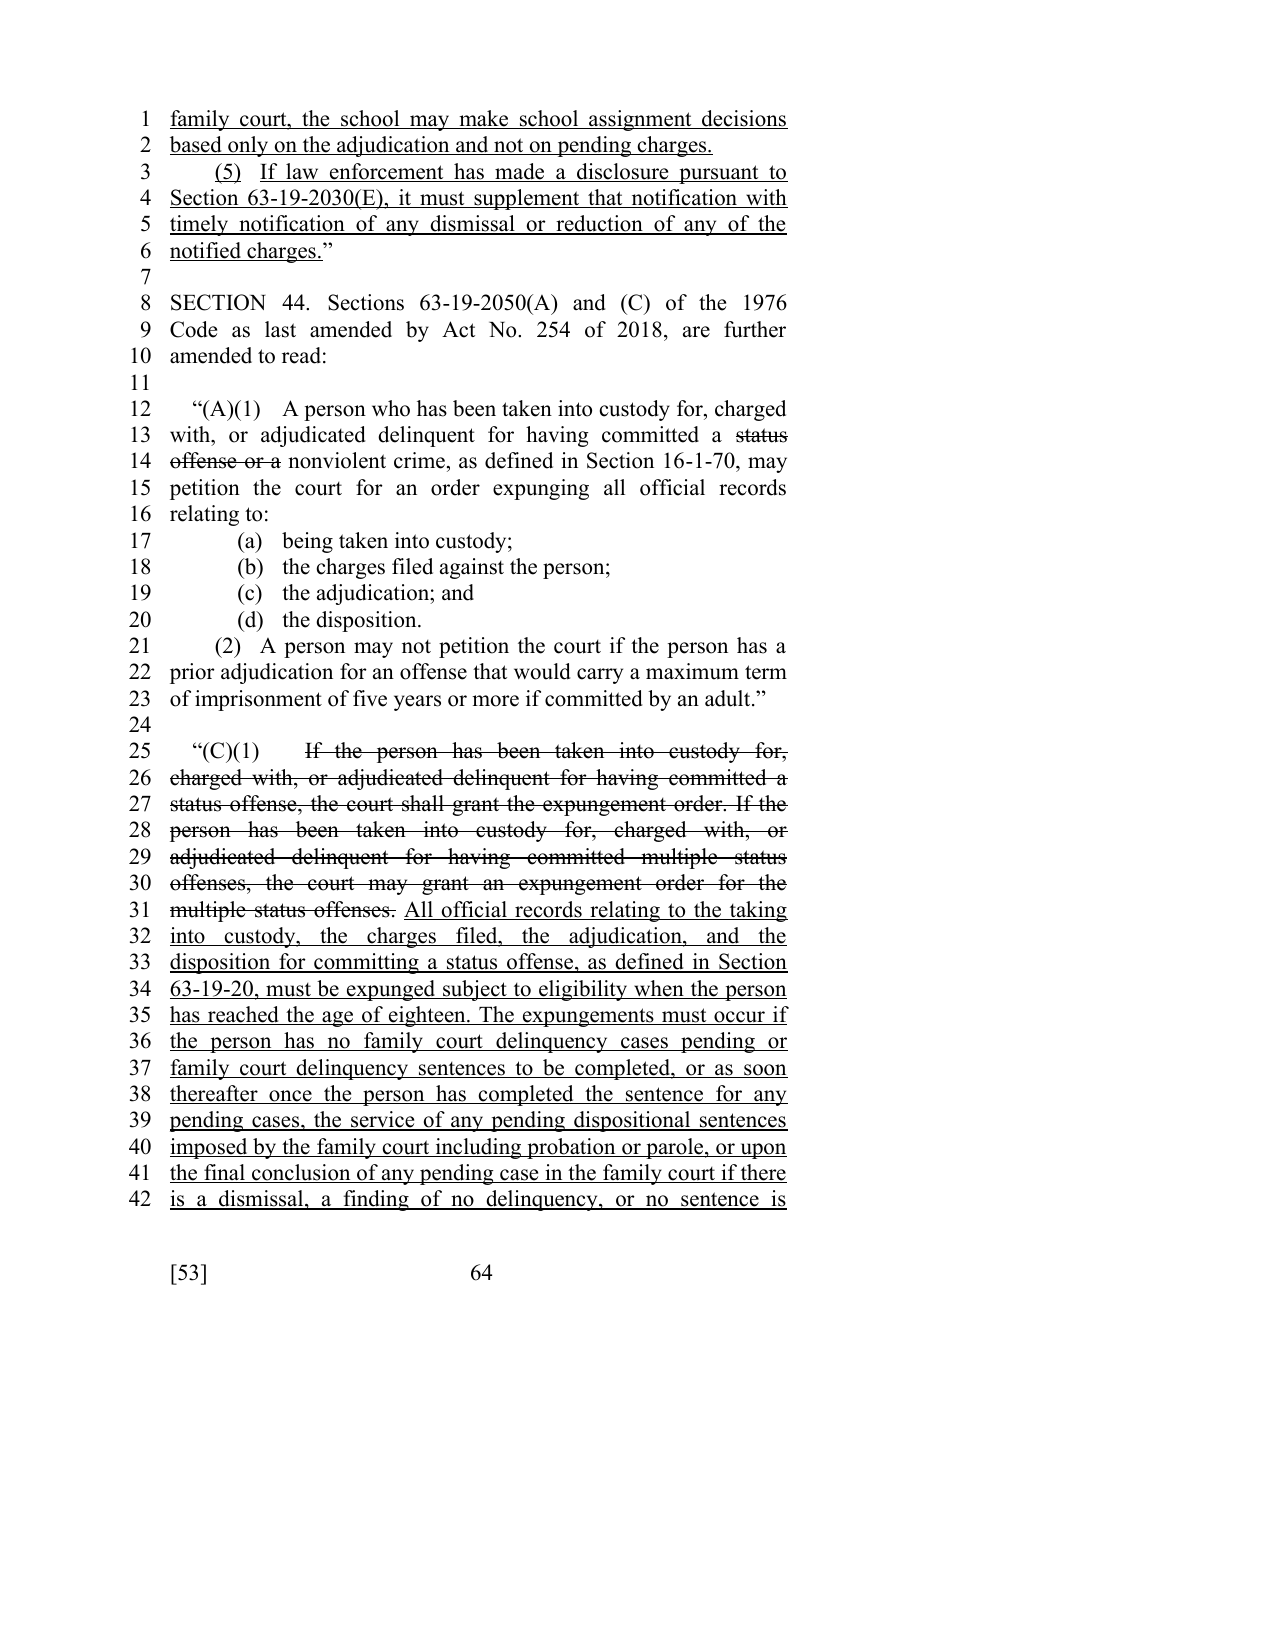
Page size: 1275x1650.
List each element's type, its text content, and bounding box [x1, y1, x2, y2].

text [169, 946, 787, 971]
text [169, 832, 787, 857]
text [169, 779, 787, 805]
text (5) If law enforcement has made a disclosure pursuant to Section 63-19-2030(E), it must supplement that notification with timely notification of any dismissal or reduction of any of the notified charges.” [169, 158, 787, 207]
text (b) the charges filed against the person; [169, 553, 787, 579]
text (2) A person may not petition the court if the person has a prior adjudication for an offense that would carry a maximum term of imprisonment of five years or more if committed by an adult.” [169, 632, 787, 711]
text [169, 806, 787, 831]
text (5) If law enforcement has made a disclosure pursuant to Section 63-19-2030(E), it must supplement that notification with timely notification of any dismissal or reduction of any of the notified charges.” [169, 208, 787, 233]
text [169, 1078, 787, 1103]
text “(A)(1) A person who has been taken into custody for, charged with, or adjudicated delinquent for having committed a status offense or a nonviolent crime, as defined in Section 16-1-70, may petition the court for an order expunging all official records relating to: [169, 395, 787, 527]
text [169, 129, 787, 158]
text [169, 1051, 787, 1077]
text (d) the disposition. [169, 606, 787, 632]
text (5) If law enforcement has made a disclosure pursuant to Section 63-19-2030(E), it must supplement that notification with timely notification of any dismissal or reduction of any of the notified charges.” [169, 234, 787, 263]
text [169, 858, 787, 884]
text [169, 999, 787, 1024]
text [169, 105, 787, 128]
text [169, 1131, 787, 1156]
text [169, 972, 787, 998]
text (a) being taken into custody; [169, 527, 787, 553]
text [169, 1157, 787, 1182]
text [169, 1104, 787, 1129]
text SECTION 44. Sections 63-19-2050(A) and (C) of the 1976 Code as last amended by Act No. 254 of 2018, are further amended to read: [169, 289, 787, 368]
text (c) the adjudication; and [169, 579, 787, 606]
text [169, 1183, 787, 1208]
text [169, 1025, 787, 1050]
